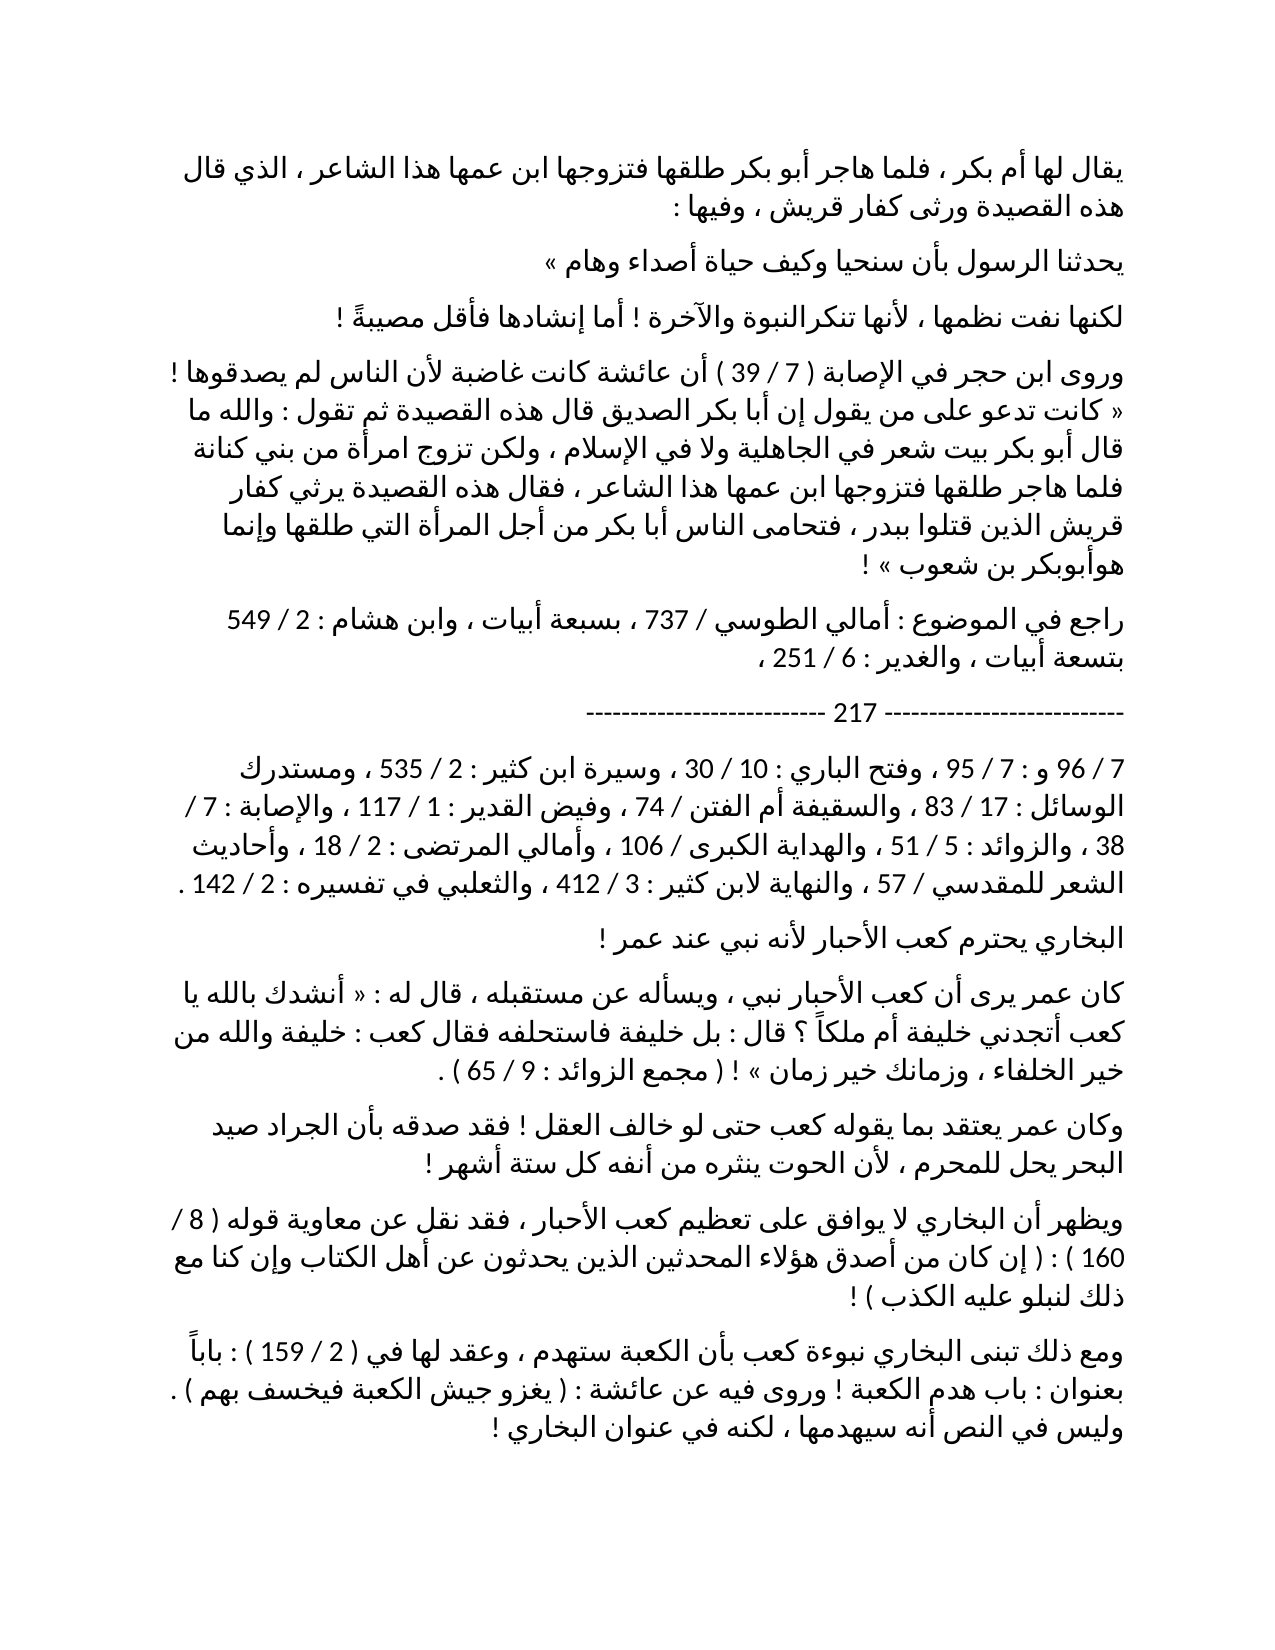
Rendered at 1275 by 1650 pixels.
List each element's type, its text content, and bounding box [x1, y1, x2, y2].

text لكنها نفت نظمها ، لأنها تنكرالنبوة والآخرة ! أما إنشادها فأقل مصيبةً ! [150, 299, 1125, 334]
text ويظهر أن البخاري لا يوافق على تعظيم كعب الأحبار ، فقد نقل عن معاوية قوله ( 8 / 160 ) : ( إن كان من أصدق هؤلاء المحدثين الذين يحدثون عن أهل الكتاب وإن كنا مع ذلك لنبلو عليه الكذب ) ! [150, 1201, 1125, 1313]
text --------------------------- 217 --------------------------- [150, 694, 1125, 730]
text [150, 150, 1125, 224]
text 7 / 96 و : 7 / 95 ، وفتح الباري : 10 / 30 ، وسيرة ابن كثير : 2 / 535 ، ومستدرك الوسائل : 17 / 83 ، والسقيفة أم الفتن / 74 ، وفيض القدير : 1 / 117 ، والإصابة : 7 / 38 ، والزوائد : 5 / 51 ، والهداية الكبرى / 106 ، وأمالي المرتضى : 2 / 18 ، وأحاديث الشعر للمقدسي / 57 ، والنهاية لابن كثير : 3 / 412 ، والثعلبي في تفسيره : 2 / 142 . [150, 750, 1125, 901]
text وكان عمر يعتقد بما يقوله كعب حتى لو خالف العقل ! فقد صدقه بأن الجراد صيد البحر يحل للمحرم ، لأن الحوت ينثره من أنفه كل ستة أشهر ! [150, 1107, 1125, 1181]
text البخاري يحترم كعب الأحبار لأنه نبي عند عمر ! [150, 920, 1125, 956]
text وروى ابن حجر في الإصابة ( 7 / 39 ) أن عائشة كانت غاضبة لأن الناس لم يصدقوها ! « كانت تدعو على من يقول إن أبا بكر الصديق قال هذه القصيدة ثم تقول : والله ما قال أبو بكر بيت شعر في الجاهلية ولا في الإسلام ، ولكن تزوج امرأة من بني كنانة فلما هاجر طلقها فتزوجها ابن عمها هذا الشاعر ، فقال هذه القصيدة يرثي كفار قريش الذين قتلوا ببدر ، فتحامى الناس أبا بكر من أجل المرأة التي طلقها وإنما هوأبوبكر بن شعوب » ! [150, 354, 1125, 582]
text راجع في الموضوع : أمالي الطوسي / 737 ، بسبعة أبيات ، وابن هشام : 2 / 549 بتسعة أبيات ، والغدير : 6 / 251 ، [150, 601, 1125, 675]
text يحدثنا الرسول بأن سنحيا وكيف حياة أصداء وهام » [150, 243, 1125, 279]
text كان عمر يرى أن كعب الأحبار نبي ، ويسأله عن مستقبله ، قال له : « أنشدك بالله يا كعب أتجدني خليفة أم ملكاً ؟ قال : بل خليفة فاستحلفه فقال كعب : خليفة والله من خير الخلفاء ، وزمانك خير زمان » ! ( مجمع الزوائد : 9 / 65 ) . [150, 975, 1125, 1088]
text ومع ذلك تبنى البخاري نبوءة كعب بأن الكعبة ستهدم ، وعقد لها في ( 2 / 159 ) : باباً بعنوان : باب هدم الكعبة ! وروى فيه عن عائشة : ( يغزو جيش الكعبة فيخسف بهم ) . وليس في النص أنه سيهدمها ، لكنه في عنوان البخاري ! [150, 1333, 1125, 1445]
